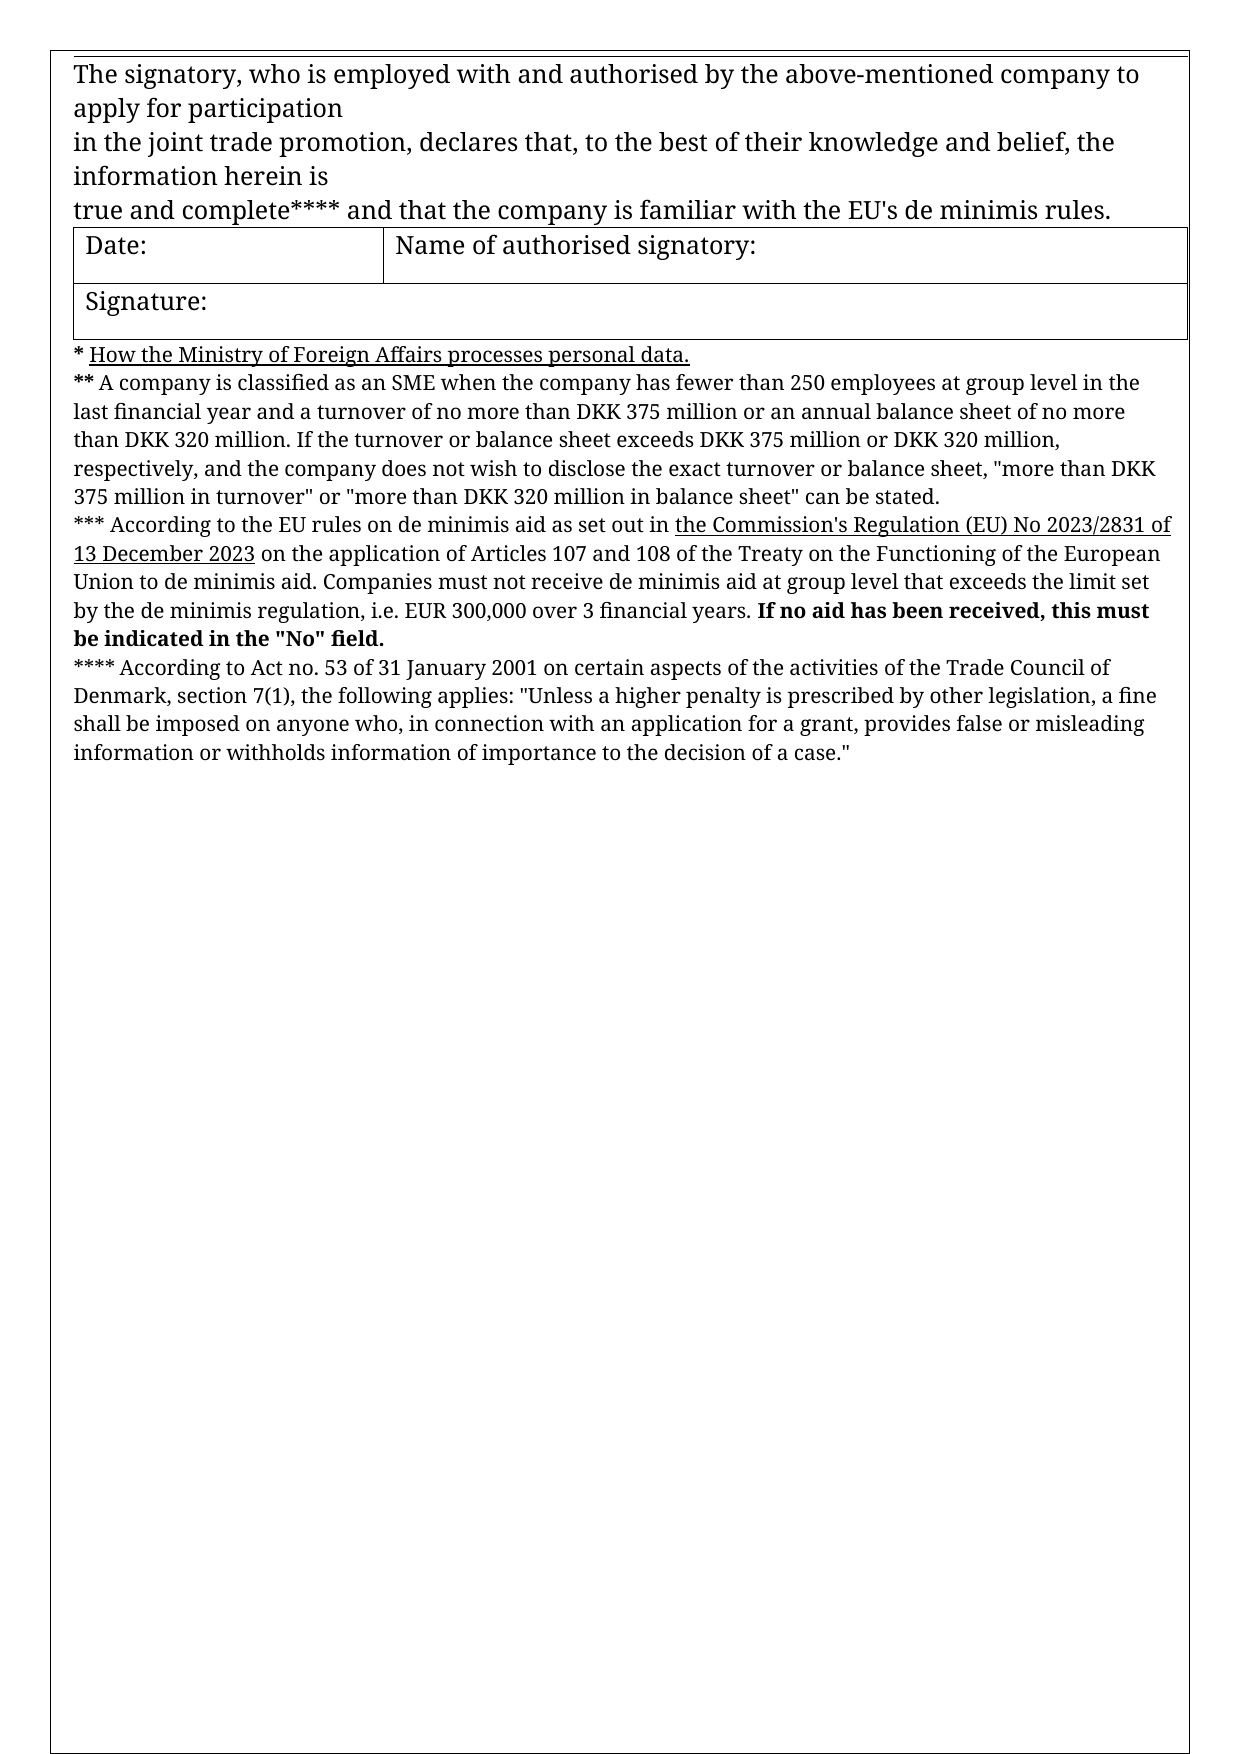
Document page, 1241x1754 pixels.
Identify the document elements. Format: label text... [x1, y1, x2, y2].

table_cell Signature: [74, 284, 1187, 339]
table_cell Name of authorised signatory: [384, 228, 1187, 283]
table_cell Date: [74, 228, 383, 283]
table_cell * How the Ministry of Foreign Affairs processes personal data. ** A company is classified as an SME when the company has fewer than 250 employees at group level in the last financial year and a turnover of no more than DKK 375 million or an annual balance sheet of no more than DKK 320 million. If the turnover or balance sheet exceeds DKK 375 million or DKK 320 million, respectively, and the company does not wish to disclose the exact turnover or balance sheet, "more than DKK 375 million in turnover" or "more than DKK 320 million in balance sheet" can be stated. *** According to the EU rules on de minimis aid as set out in the Commission's Regulation (EU) No 2023/2831 of 13 December 2023 on the application of Articles 107 and 108 of the Treaty on the Functioning of the European Union to de minimis aid. Companies must not receive de minimis aid at group level that exceeds the limit set by the de minimis regulation, i.e. EUR 300,000 over 3 financial years. If no aid has been received, this must be indicated in the "No" field. **** According to Act no. 53 of 31 January 2001 on certain aspects of the activities of the Trade Council of Denmark, section 7(1), the following applies: "Unless a higher penalty is prescribed by other legislation, a fine shall be imposed on anyone who, in connection with an application for a grant, provides false or misleading information or withholds information of importance to the decision of a case." [74, 340, 1187, 766]
table_cell The signatory, who is employed with and authorised by the above-mentioned company to apply for participation in the joint trade promotion, declares that, to the best of their knowledge and belief, the information herein is true and complete**** and that the company is familiar with the EU's de minimis rules. [74, 57, 1187, 227]
